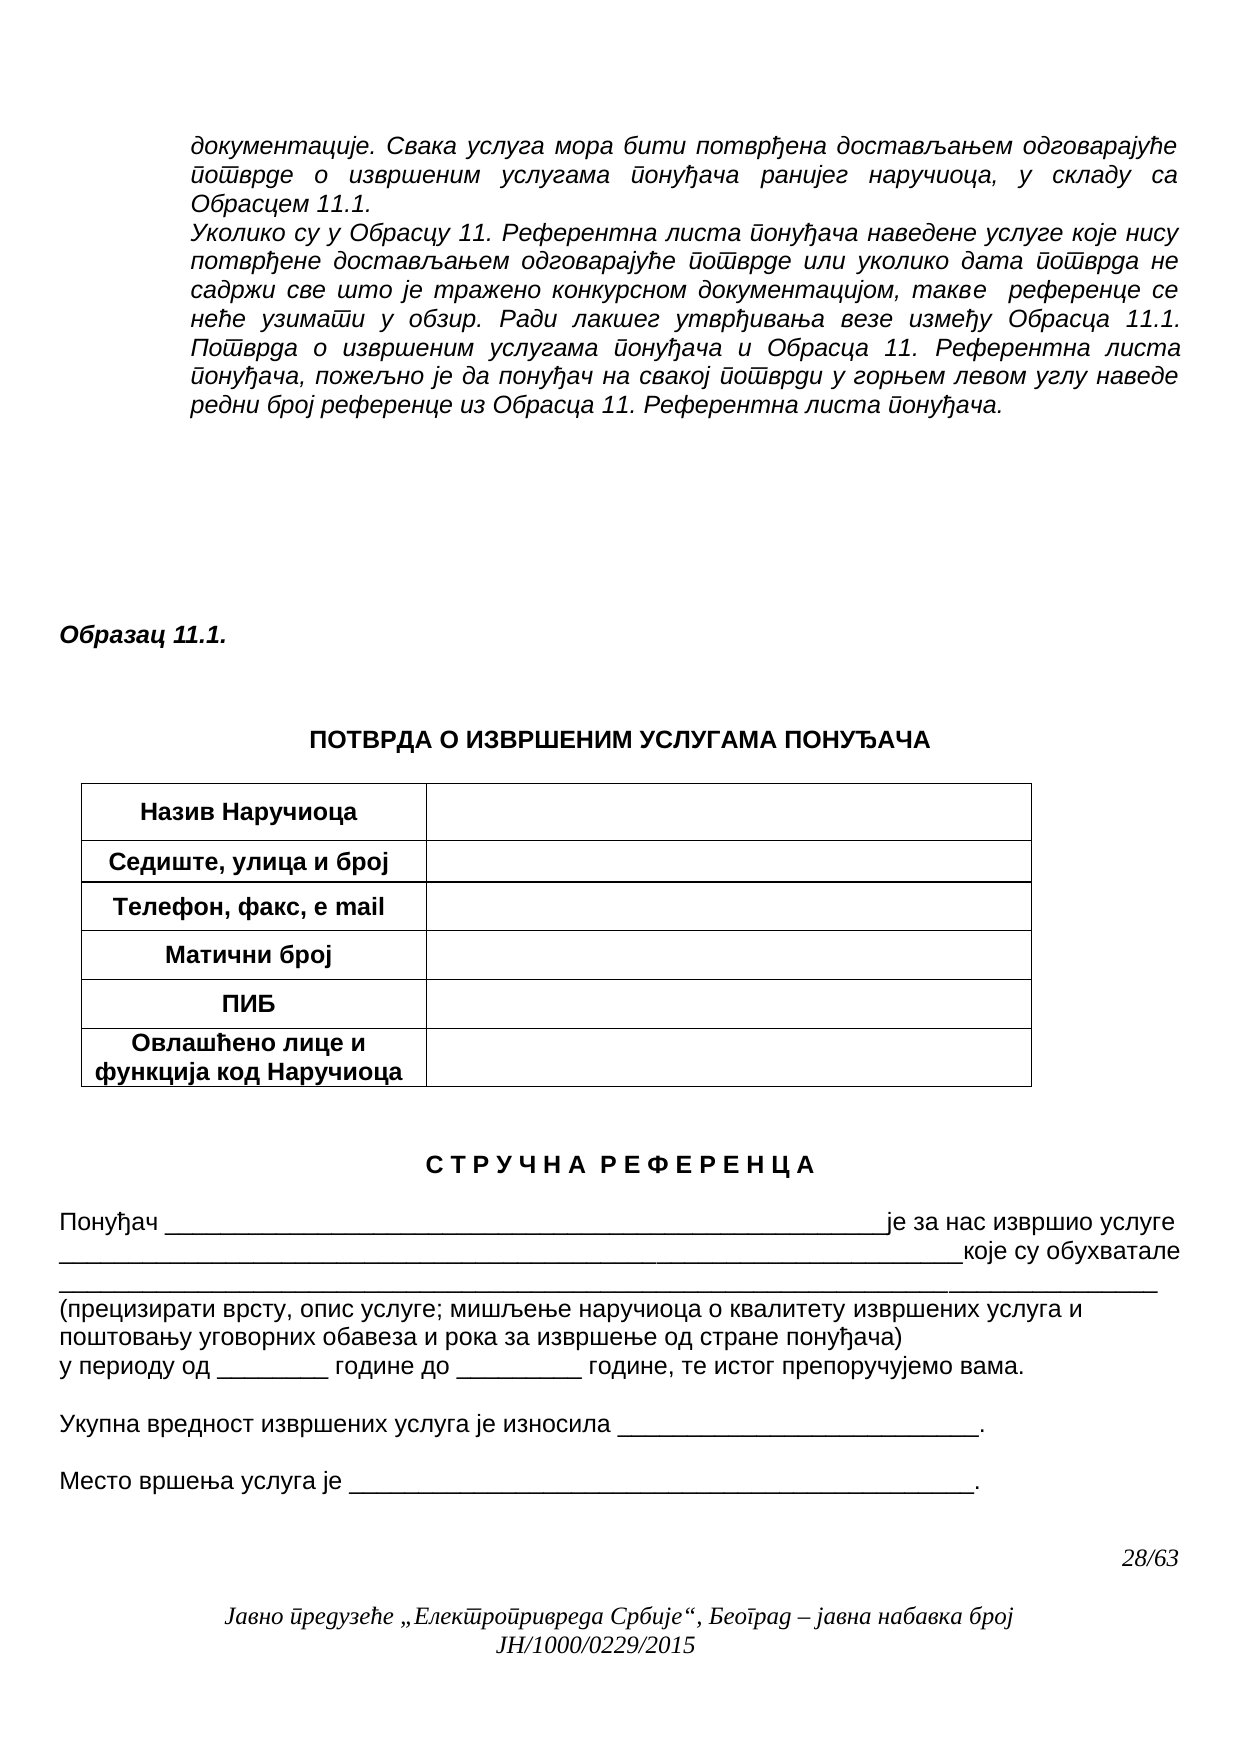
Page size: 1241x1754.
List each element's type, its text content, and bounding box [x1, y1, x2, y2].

text у периоду од ________ године до _________ године, те истог препоручујемо вама. [59, 1351, 1181, 1380]
table_cell [427, 931, 1031, 979]
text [59, 131, 1181, 218]
table_cell [427, 883, 1031, 930]
table_cell Телефон, факс, е mail [82, 883, 426, 930]
text Понуђач ____________________________________________________је за нас извршио услуге _________________________________________________________________које су обухватале _______________________________________________________________________________ [59, 1207, 1181, 1293]
table_cell [427, 841, 1031, 881]
text Укупна вредност извршених услуга је износила __________________________. [59, 1408, 1181, 1437]
text Уколико су у Обрасцу 11. Референтна листа понуђача наведене услуге које нису потврђене достављањем одговарајуће потврде или уколико дата потврда не садржи све што је тражено конкурсном документацијом, такве референце се неће узимати у обзир. Ради лакшег утврђивања везе између Обрасца 11.1. Потврда о извршеним услугама понуђача и Обрасца 11. Референтна листа понуђача, пожељно је да понуђач на свакој потврди у горњем левом углу наведе редни број референце из Обрасца 11. Референтна листа понуђача. [190, 218, 1181, 419]
text Место вршења услуга је _____________________________________________. [59, 1466, 1181, 1495]
text (прецизирати врсту, опис услуге; мишљење наручиоца о квалитету извршених услуга и поштовању уговорних обавеза и рока за извршење од стране понуђача) [59, 1293, 1181, 1351]
table_header [427, 784, 1031, 839]
table_cell Седиште, улица и број [82, 841, 426, 881]
table_cell [427, 1029, 1031, 1086]
table_header Назив Наручиоца [82, 784, 426, 839]
table_cell Овлашћено лице и функција код Наручиоца [82, 1029, 426, 1086]
table_cell [427, 980, 1031, 1027]
text С Т Р У Ч Н А Р Е Ф Е Р Е Н Ц А [59, 1150, 1181, 1178]
subtitle ПОТВРДА О ИЗВРШЕНИМ УСЛУГАМА ПОНУЂАЧА [59, 725, 1181, 754]
text Образац 11.1. [59, 620, 1181, 649]
table_cell ПИБ [82, 980, 426, 1027]
table_cell Матични број [82, 931, 426, 979]
